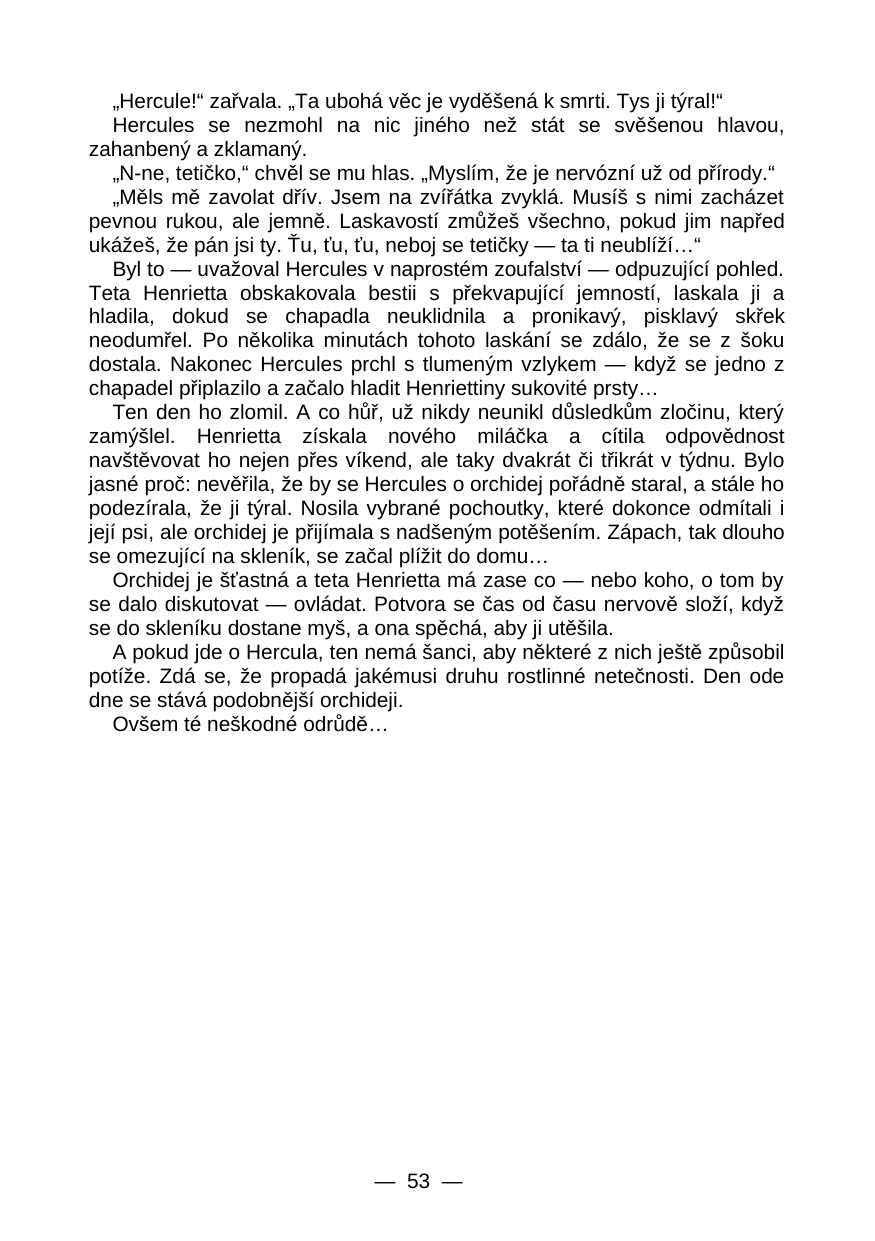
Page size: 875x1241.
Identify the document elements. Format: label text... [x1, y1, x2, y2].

text Ovšem té neškodné odrůdě… [89, 712, 785, 736]
text „Hercule!“ zařvala. „Ta ubohá věc je vyděšená k smrti. Tys ji týral!“ [89, 89, 785, 113]
text „Měls mě zavolat dřív. Jsem na zvířátka zvyklá. Musíš s nimi zacházet pevnou rukou, ale jemně. Laskavostí zmůžeš všechno, pokud jim napřed ukážeš, že pán jsi ty. Ťu, ťu, ťu, neboj se tetičky — ta ti neublíží…“ [89, 184, 785, 256]
text A pokud jde o Hercula, ten nemá šanci, aby některé z nich ještě způsobil potíže. Zdá se, že propadá jakémusi druhu rostlinné netečnosti. Den ode dne se stává podobnější orchideji. [89, 640, 785, 712]
text Orchidej je šťastná a teta Henrietta má zase co — nebo koho, o tom by se dalo diskutovat — ovládat. Potvora se čas od času nervově složí, když se do skleníku dostane myš, a ona spěchá, aby ji utěšila. [89, 568, 785, 640]
text Hercules se nezmohl na nic jiného než stát se svěšenou hlavou, zahanbený a zklamaný. [89, 113, 785, 161]
text Ten den ho zlomil. A co hůř, už nikdy neunikl důsledkům zločinu, který zamýšlel. Henrietta získala nového miláčka a cítila odpovědnost navštěvovat ho nejen přes víkend, ale taky dvakrát či třikrát v týdnu. Bylo jasné proč: nevěřila, že by se Hercules o orchidej pořádně staral, a stále ho podezírala, že ji týral. Nosila vybrané pochoutky, které dokonce odmítali i její psi, ale orchidej je přijímala s nadšeným potěšením. Zápach, tak dlouho se omezující na skleník, se začal plížit do domu… [89, 400, 785, 568]
text Byl to — uvažoval Hercules v naprostém zoufalství — odpuzující pohled. Teta Henrietta obskakovala bestii s překvapující jemností, laskala ji a hladila, dokud se chapadla neuklidnila a pronikavý, pisklavý skřek neodumřel. Po několika minutách tohoto laskání se zdálo, že se z šoku dostala. Nakonec Hercules prchl s tlumeným vzlykem — když se jedno z chapadel připlazilo a začalo hladit Henriettiny sukovité prsty… [89, 256, 785, 400]
text „N-ne, tetičko,“ chvěl se mu hlas. „Myslím, že je nervózní už od přírody.“ [89, 161, 785, 184]
